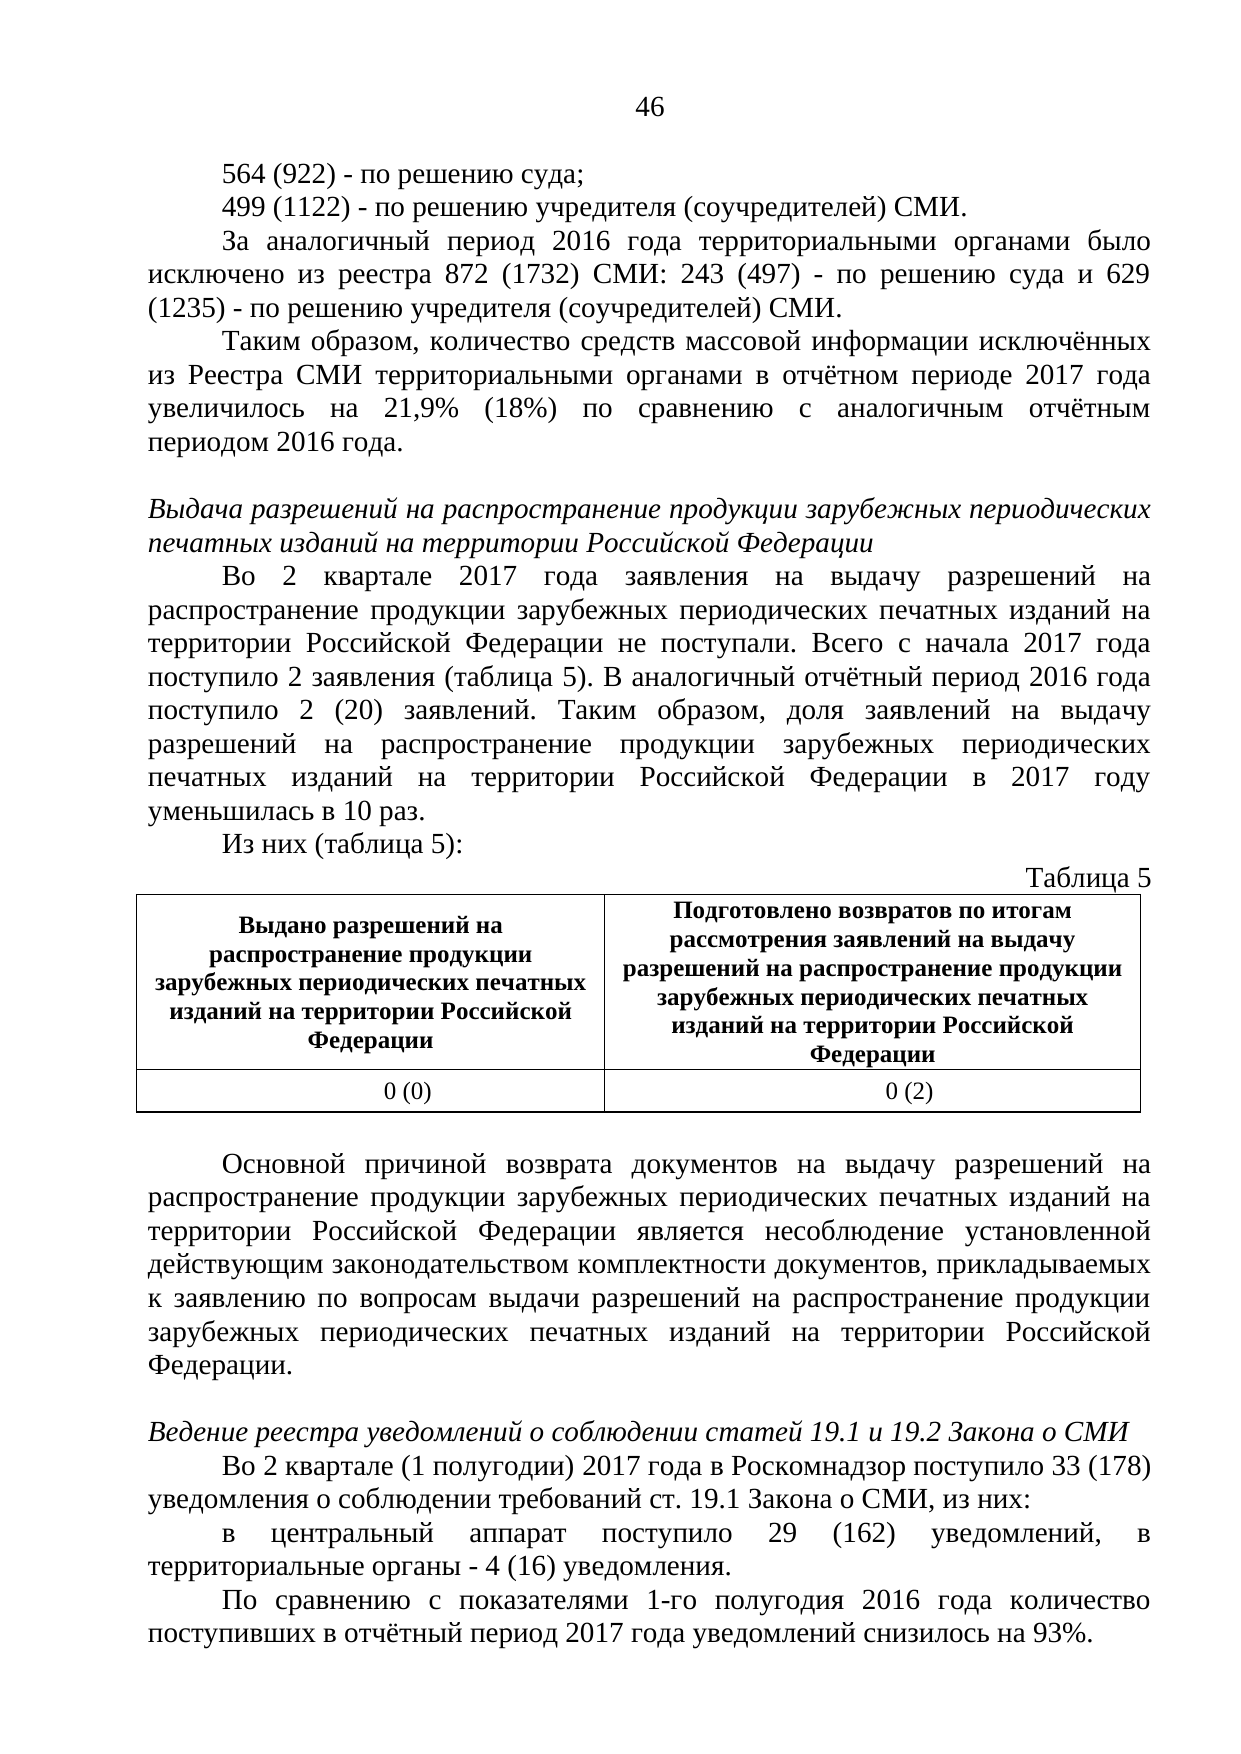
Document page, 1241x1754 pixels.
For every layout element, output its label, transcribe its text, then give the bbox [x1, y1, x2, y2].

table_cell 0 (2) [605, 1070, 1140, 1111]
text Основной причиной возврата документов на выдачу разрешений на распространение продукции зарубежных периодических печатных изданий на территории Российской Федерации является несоблюдение установленной действующим законодательством комплектности документов, прикладываемых к заявлению по вопросам выдачи разрешений на распространение продукции зарубежных периодических печатных изданий на территории Российской Федерации. [148, 1146, 1152, 1381]
text Таблица 5 [148, 860, 1152, 894]
text По сравнению с показателями 1-го полугодия 2016 года количество поступивших в отчётный период 2017 года уведомлений снизилось на 93%. [148, 1582, 1152, 1649]
table_header Подготовлено возвратов по итогам рассмотрения заявлений на выдачу разрешений на распространение продукции зарубежных периодических печатных изданий на территории Российской Федерации [605, 895, 1140, 1069]
text Из них (таблица 5): [148, 827, 1152, 860]
text Во 2 квартале (1 полугодии) 2017 года в Роскомнадзор поступило 33 (178) уведомления о соблюдении требований ст. 19.1 Закона о СМИ, из них: [148, 1448, 1152, 1515]
subtitle Ведение реестра уведомлений о соблюдении статей 19.1 и 19.2 Закона о СМИ [148, 1414, 1152, 1448]
text 499 (1122) - по решению учредителя (соучредителей) СМИ. [148, 189, 1152, 223]
text Во 2 квартале 2017 года заявления на выдачу разрешений на распространение продукции зарубежных периодических печатных изданий на территории Российской Федерации не поступали. Всего с начала 2017 года поступило 2 заявления (таблица 5). В аналогичный отчётный период 2016 года поступило 2 (20) заявлений. Таким образом, доля заявлений на выдачу разрешений на распространение продукции зарубежных периодических печатных изданий на территории Российской Федерации в 2017 году уменьшилась в 10 раз. [148, 558, 1152, 827]
text За аналогичный период 2016 года территориальными органами было исключено из реестра 872 (1732) СМИ: 243 (497) - по решению суда и 629 (1235) - по решению учредителя (соучредителей) СМИ. [148, 223, 1152, 323]
subtitle Выдача разрешений на распространение продукции зарубежных периодических печатных изданий на территории Российской Федерации [148, 491, 1152, 558]
text в центральный аппарат поступило 29 (162) уведомлений, в территориальные органы - 4 (16) уведомления. [148, 1515, 1152, 1582]
text 564 (922) - по решению суда; [148, 156, 1152, 189]
table_cell 0 (0) [137, 1070, 604, 1111]
text Таким образом, количество средств массовой информации исключённых из Реестра СМИ территориальными органами в отчётном периоде 2017 года увеличилось на 21,9% (18%) по сравнению с аналогичным отчётным периодом 2016 года. [148, 323, 1152, 458]
table_header Выдано разрешений на распространение продукции зарубежных периодических печатных изданий на территории Российской Федерации [137, 895, 604, 1069]
